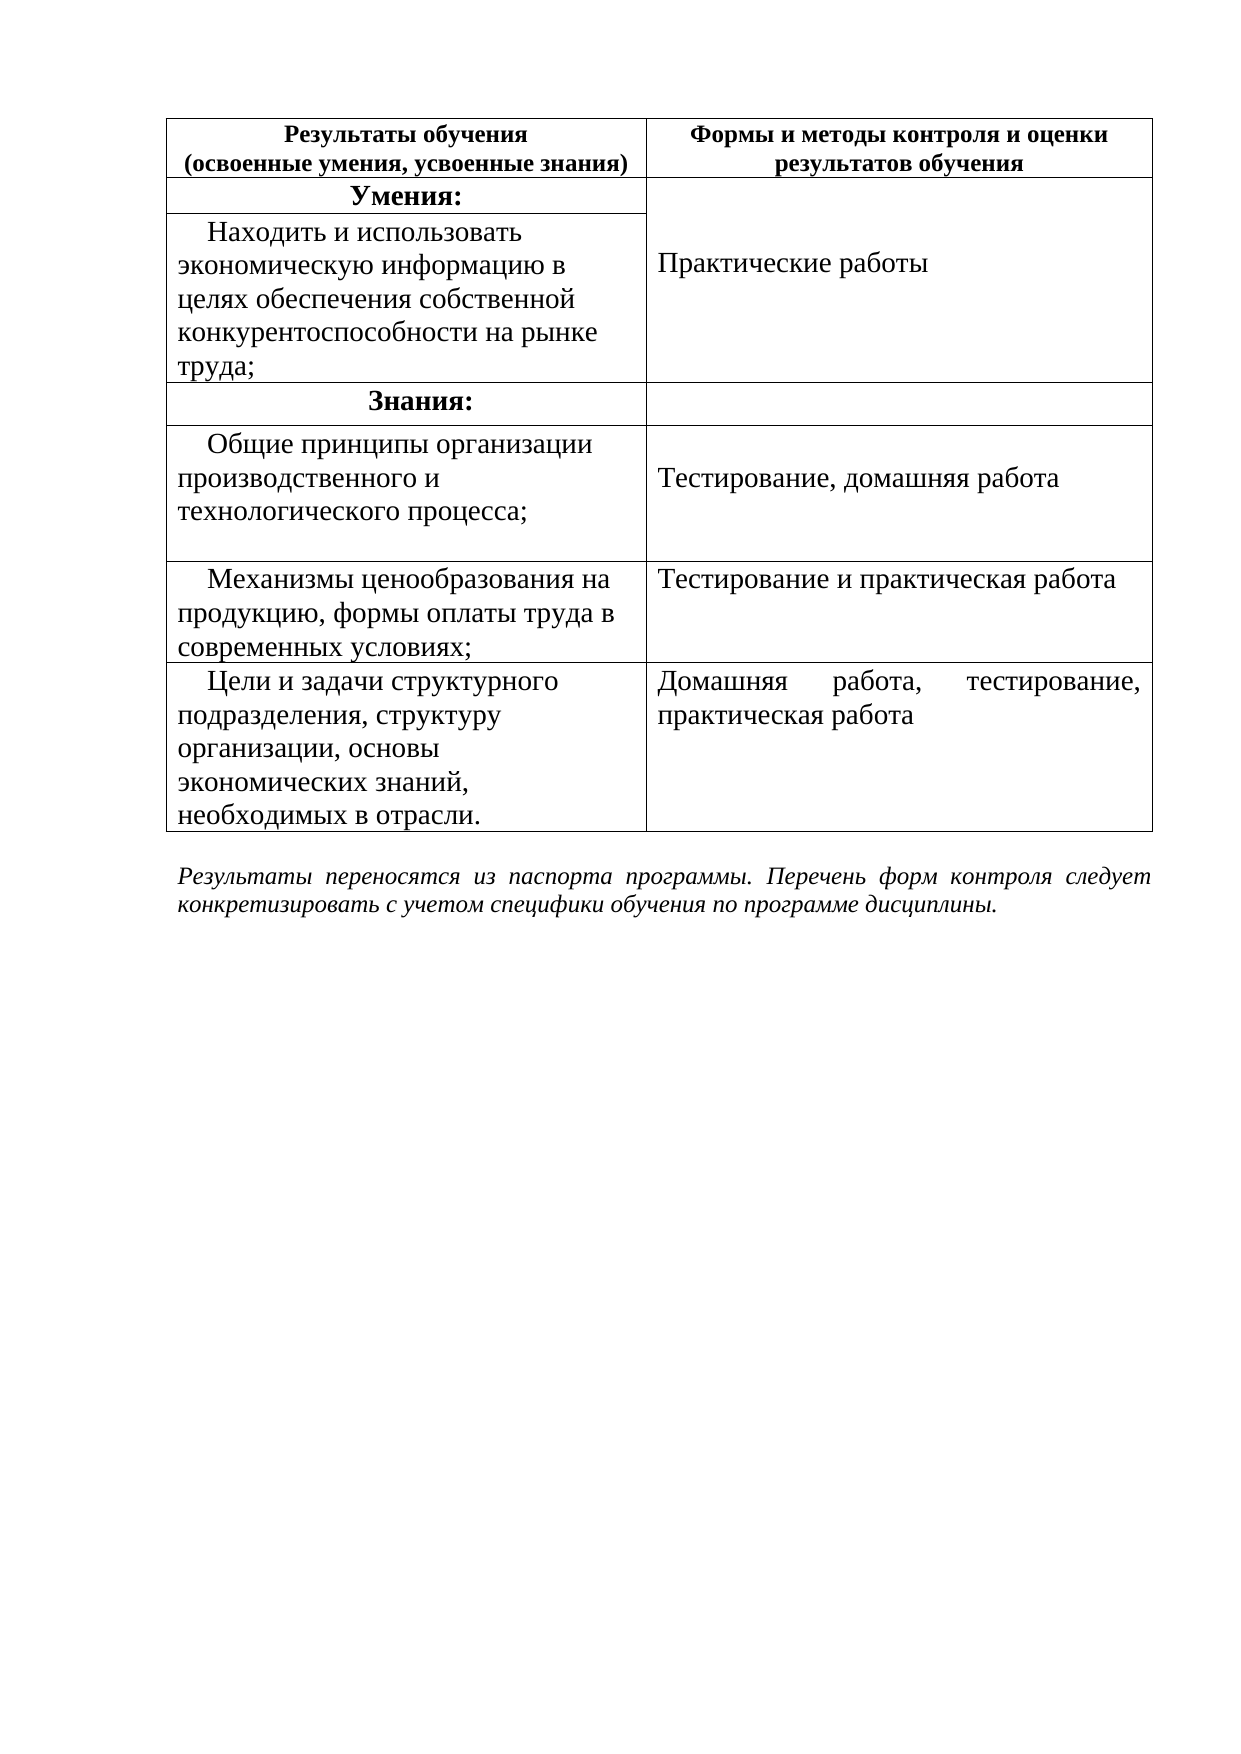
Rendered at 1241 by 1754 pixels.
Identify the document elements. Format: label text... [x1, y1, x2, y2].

table_cell Тестирование и практическая работа [647, 562, 1152, 662]
table_cell Умения: [167, 178, 646, 213]
text Результаты переносятся из паспорта программы. Перечень форм контроля следует конкретизировать с учетом специфики обучения по программе дисциплины. [177, 861, 1152, 918]
table_header Формы и методы контроля и оценки результатов обучения [647, 119, 1152, 177]
table_cell Общие принципы организации производственного и технологического процесса; [167, 426, 646, 561]
table_cell Механизмы ценообразования на продукцию, формы оплаты труда в современных условиях; [167, 562, 646, 662]
table_cell Знания: [167, 383, 646, 425]
table_cell Домашняя работа, тестирование, практическая работа [647, 663, 1152, 831]
table_cell Цели и задачи структурного подразделения, структуру организации, основы экономических знаний, необходимых в отрасли. [167, 663, 646, 831]
table_cell Тестирование, домашняя работа [647, 426, 1152, 561]
table_cell Практические работы [647, 178, 1152, 382]
table_cell Находить и использовать экономическую информацию в целях обеспечения собственной конкурентоспособности на рынке труда; [167, 214, 646, 382]
table_cell [647, 383, 1152, 425]
table_header Результаты обучения (освоенные умения, усвоенные знания) [167, 119, 646, 177]
